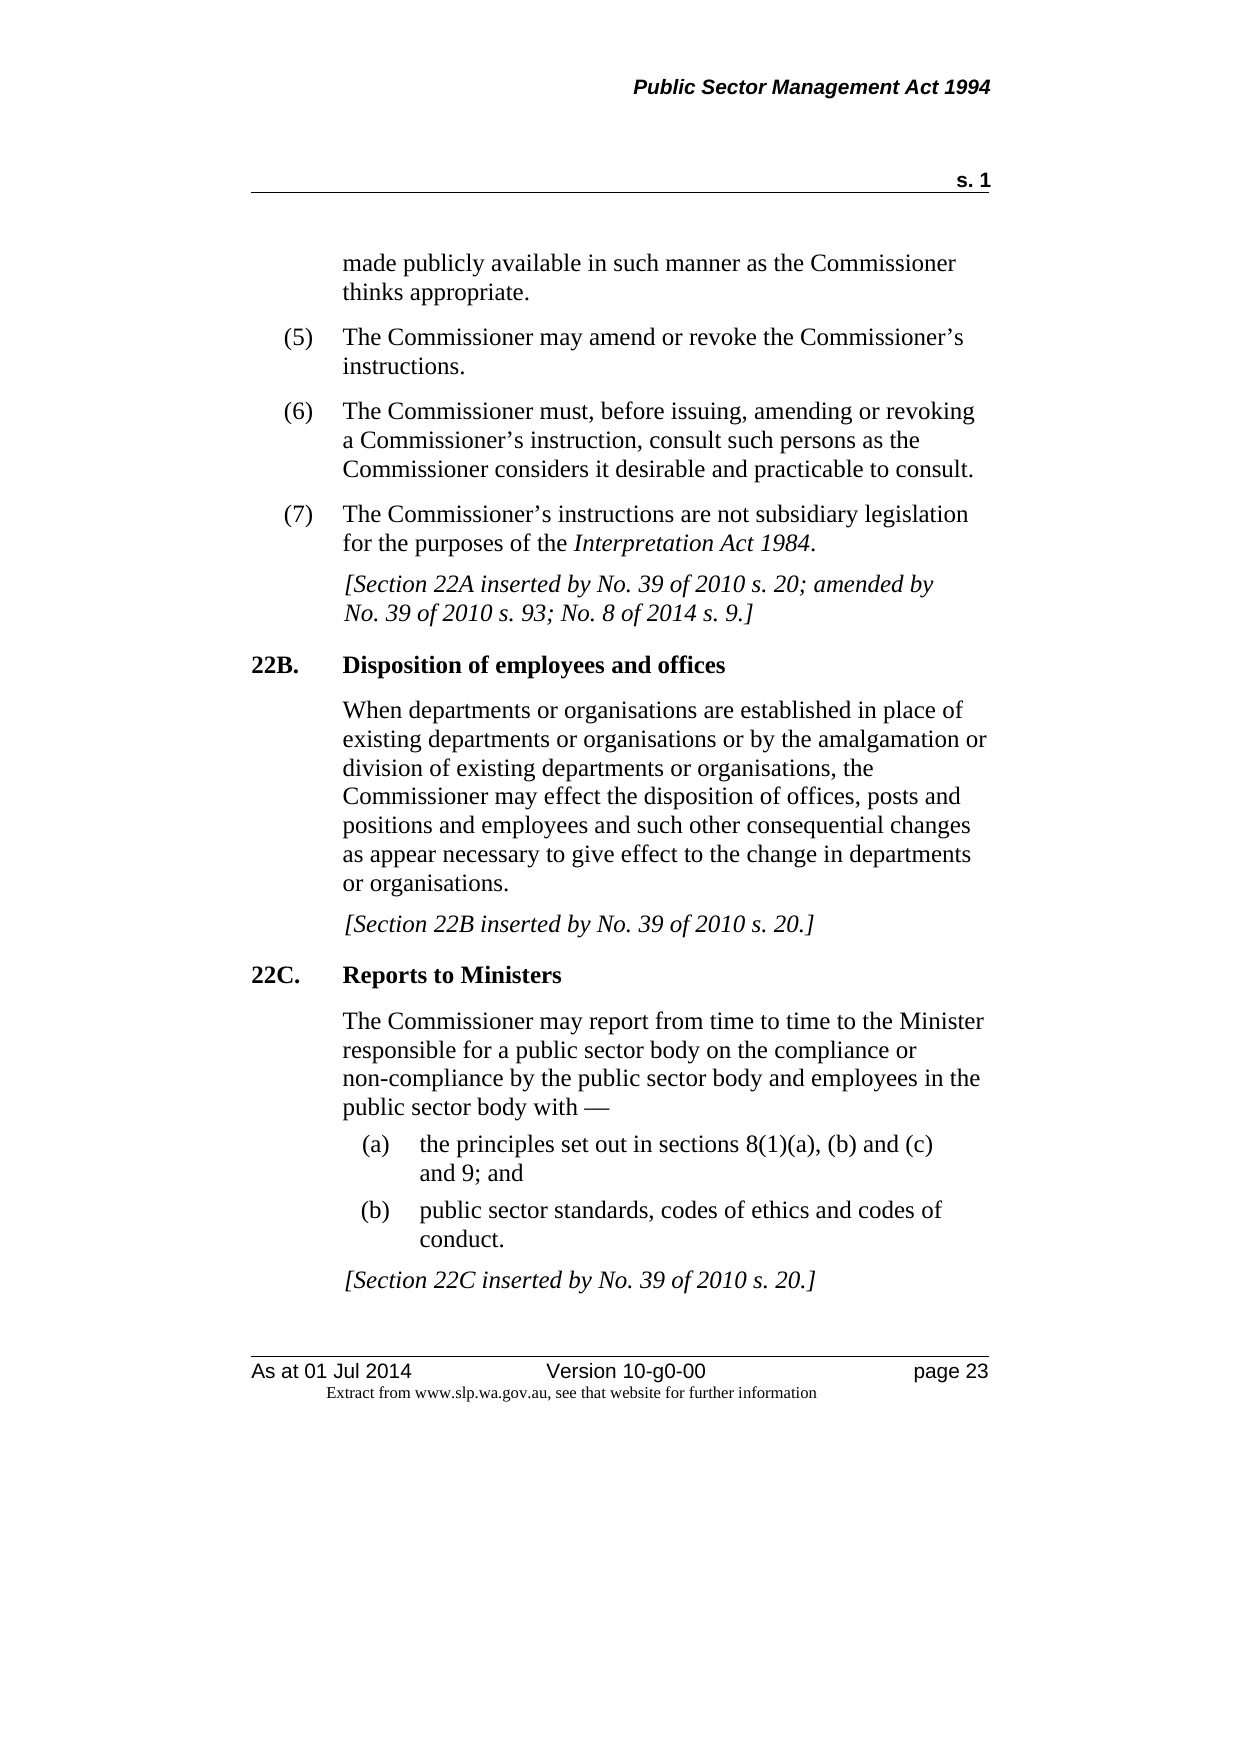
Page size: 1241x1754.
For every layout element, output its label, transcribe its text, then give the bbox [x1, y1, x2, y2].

text (5) The Commissioner may amend or revoke the Commissioner’s instructions. [251, 322, 989, 380]
text When departments or organisations are established in place of existing departments or organisations or by the amalgamation or division of existing departments or organisations, the Commissioner may effect the disposition of offices, posts and positions and employees and such other consequential changes as appear necessary to give effect to the change in departments or organisations. [251, 695, 989, 896]
text [Section 22B inserted by No. 39 of 2010 s. 20.] [251, 909, 989, 938]
text (7) The Commissioner’s instructions are not subsidiary legislation for the purposes of the Interpretation Act 1984. [251, 499, 989, 557]
text (b) public sector standards, codes of ethics and codes of conduct. [251, 1195, 989, 1253]
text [251, 248, 989, 306]
subtitle 22C. Reports to Ministers [251, 961, 989, 989]
text [Section 22A inserted by No. 39 of 2010 s. 20; amended by No. 39 of 2010 s. 93; No. 8 of 2014 s. 9.] [251, 569, 989, 627]
text (6) The Commissioner must, before issuing, amending or revoking a Commissioner’s instruction, consult such persons as the Commissioner considers it desirable and practicable to consult. [251, 396, 989, 483]
text The Commissioner may report from time to time to the Minister responsible for a public sector body on the compliance or non-compliance by the public sector body and employees in the public sector body with — [251, 1006, 989, 1121]
text (a) the principles set out in sections 8(1)(a), (b) and (c) and 9; and [251, 1129, 989, 1187]
text [Section 22C inserted by No. 39 of 2010 s. 20.] [251, 1265, 989, 1294]
subtitle 22B. Disposition of employees and offices [251, 650, 989, 678]
